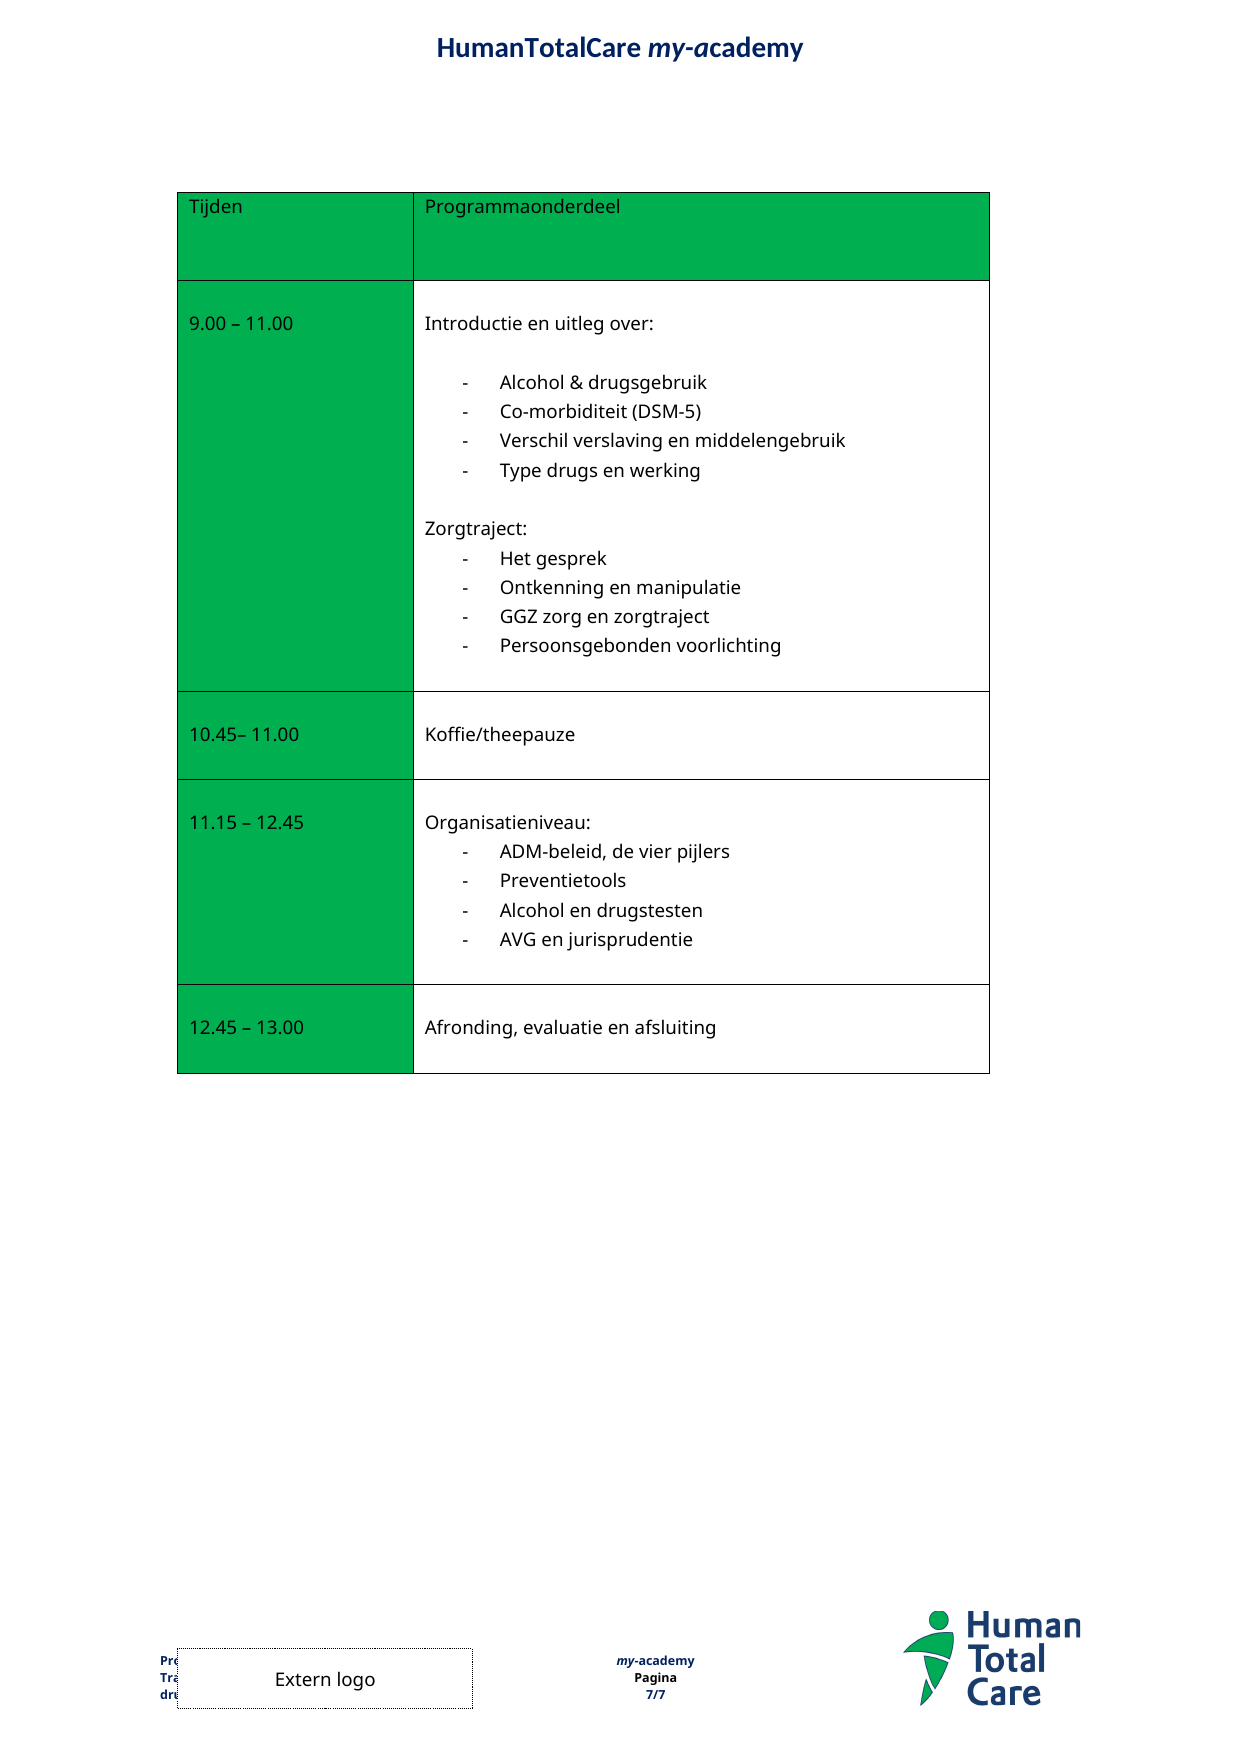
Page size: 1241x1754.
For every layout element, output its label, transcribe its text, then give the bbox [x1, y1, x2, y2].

table_header Programmaonderdeel [414, 193, 989, 280]
table_cell 11.15 – 12.45 [178, 780, 413, 984]
table_cell Organisatieniveau: ADM-beleid, de vier pijlers Preventietools Alcohol en drugstesten AVG en jurisprudentie [414, 780, 989, 984]
table_cell 10.45– 11.00 [178, 692, 413, 779]
table_header Tijden [178, 193, 413, 280]
table_cell Afronding, evaluatie en afsluiting [414, 985, 989, 1073]
table_cell 9.00 – 11.00 [178, 281, 413, 691]
table_cell Koffie/theepauze [414, 692, 989, 779]
table_cell 12.45 – 13.00 [178, 985, 413, 1073]
table_cell Introductie en uitleg over: Alcohol & drugsgebruik Co-morbiditeit (DSM-5) Verschil verslaving en middelengebruik Type drugs en werking Zorgtraject: Het gesprek Ontkenning en manipulatie GGZ zorg en zorgtraject Persoonsgebonden voorlichting [414, 281, 989, 691]
